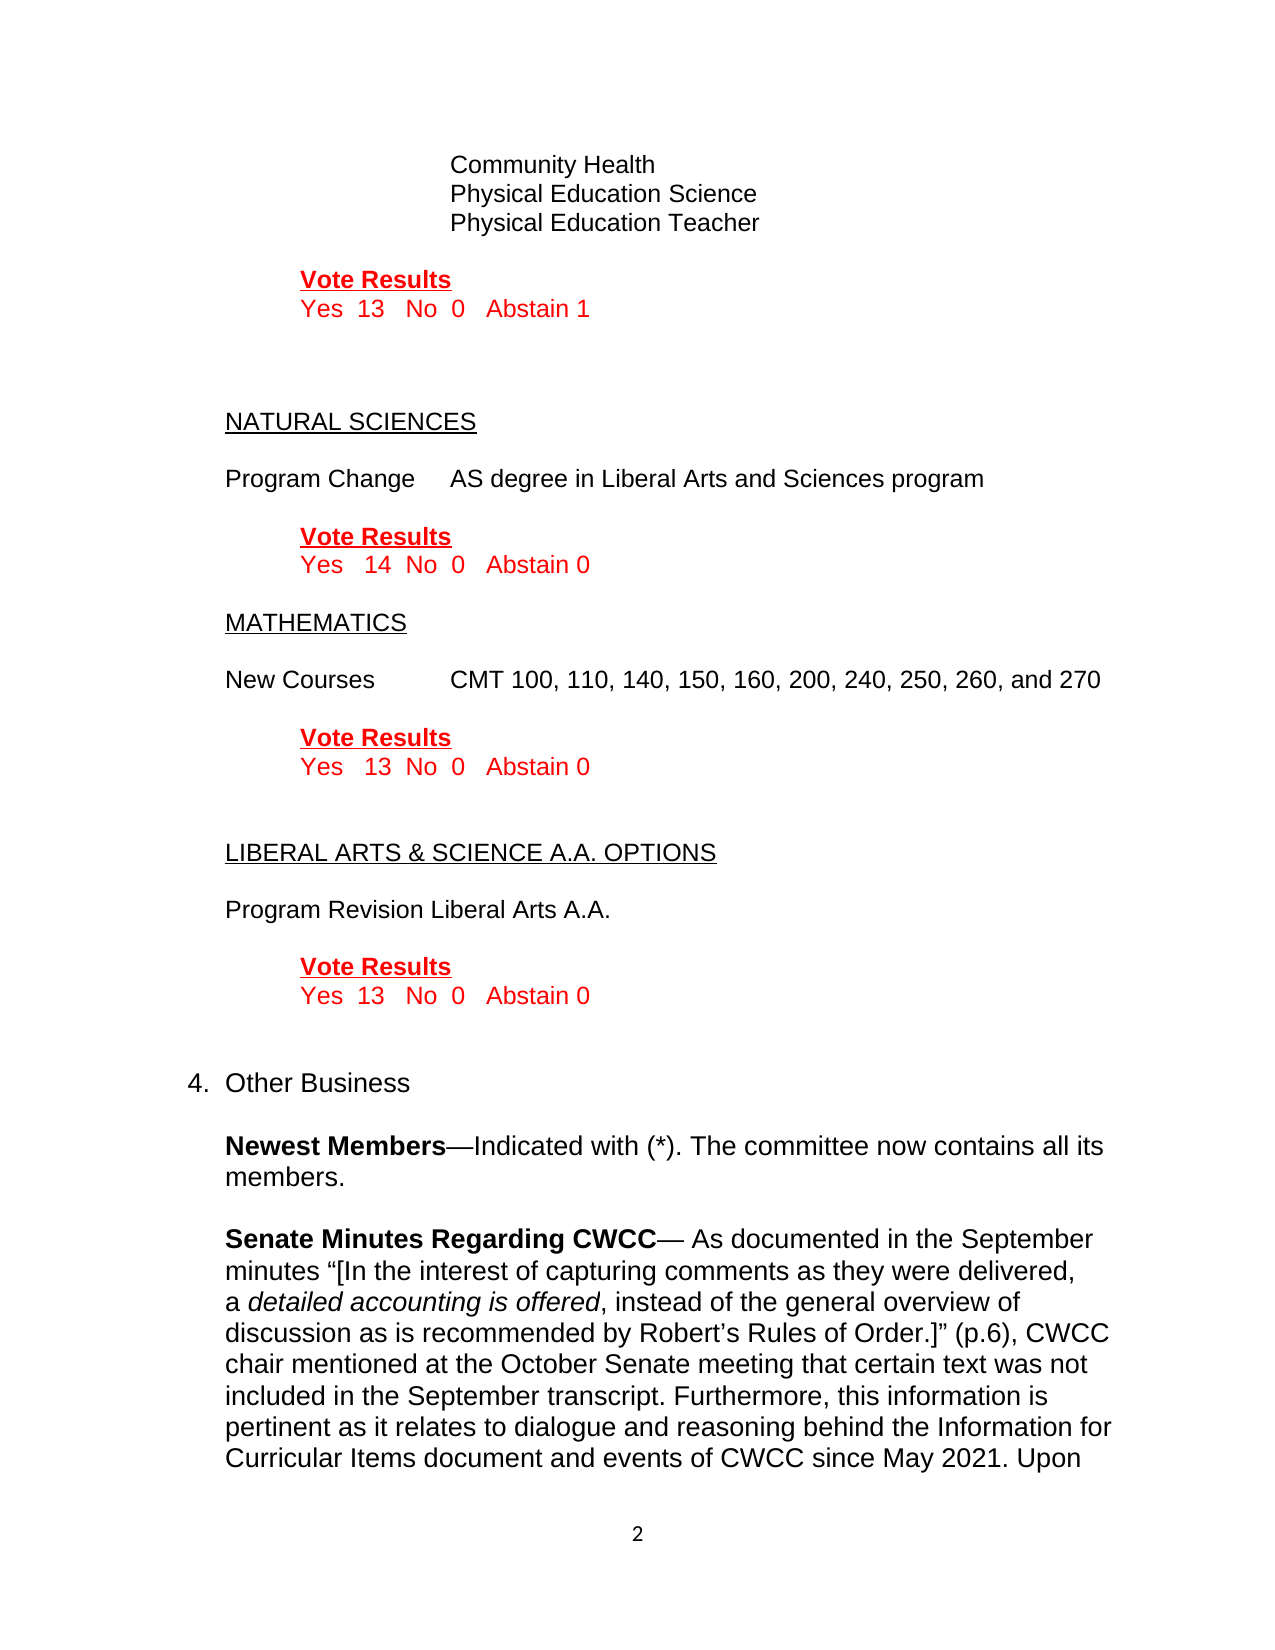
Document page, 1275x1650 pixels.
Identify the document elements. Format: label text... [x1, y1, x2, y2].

text Yes 13 No 0 Abstain 1 [300, 294, 1125, 322]
text Vote Results [300, 265, 1125, 294]
text Yes 13 No 0 Abstain 0 [300, 981, 1125, 1009]
text Yes 13 No 0 Abstain 0 [300, 752, 1125, 780]
list Other Business [187, 1067, 1125, 1098]
text MATHEMATICS [225, 608, 1125, 637]
text NATURAL SCIENCES [225, 407, 1125, 436]
text Physical Education Science [225, 179, 1125, 207]
text Program Change AS degree in Liberal Arts and Sciences program [150, 464, 1125, 493]
text Vote Results [300, 522, 1125, 550]
text Yes 14 No 0 Abstain 0 [300, 550, 1125, 579]
text Physical Education Teacher [225, 207, 1125, 236]
text Community Health [225, 150, 1125, 179]
text LIBERAL ARTS & SCIENCE A.A. OPTIONS [225, 838, 1125, 867]
text Vote Results [300, 723, 1125, 752]
text Program Revision Liberal Arts A.A. [225, 895, 1125, 924]
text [225, 1223, 1125, 1473]
text Vote Results [300, 952, 1125, 981]
text New Courses CMT 100, 110, 140, 150, 160, 200, 240, 250, 260, and 270 [225, 665, 1125, 694]
text Newest Members—Indicated with (*). The committee now contains all its members. [225, 1129, 1125, 1192]
